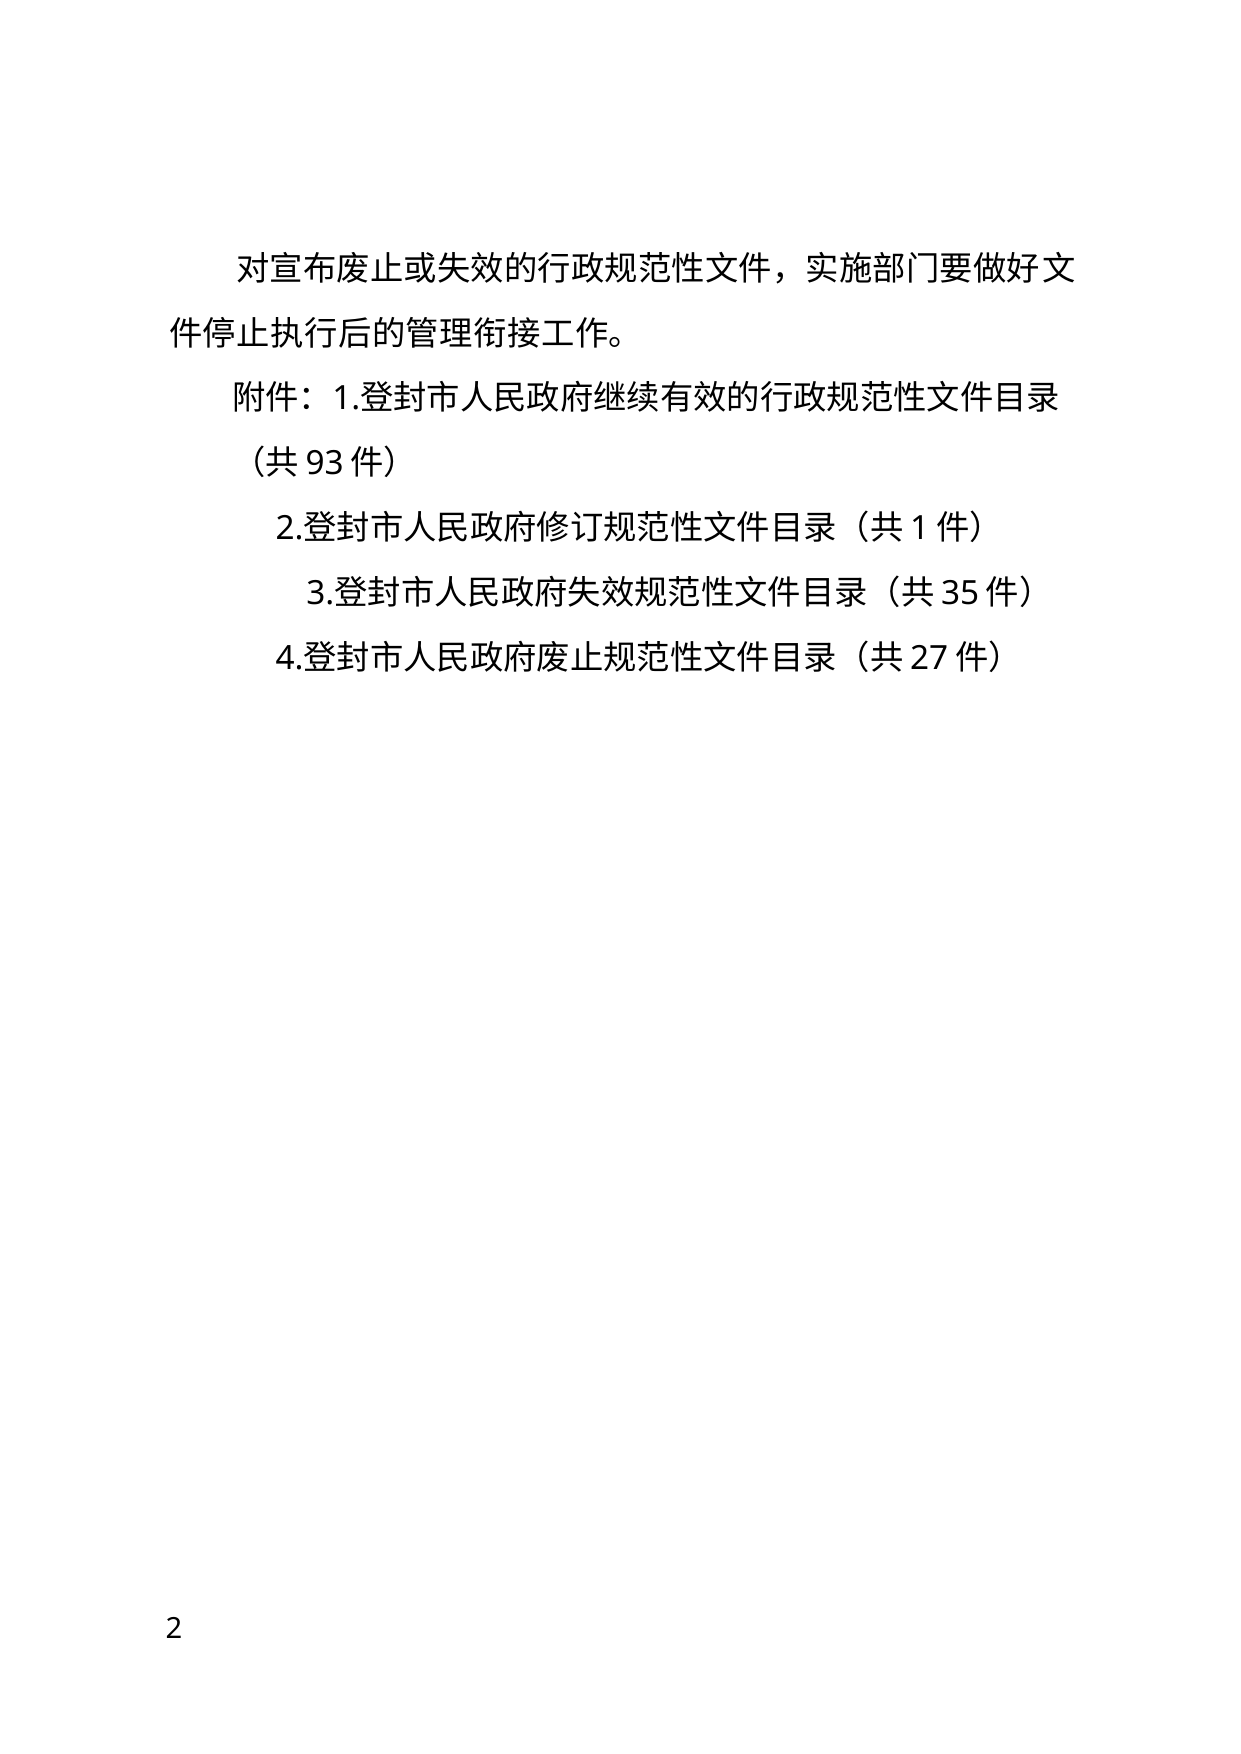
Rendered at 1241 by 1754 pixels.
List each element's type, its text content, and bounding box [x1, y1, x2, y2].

text 2.登封市人民政府修订规范性文件目录（共1件） [165, 493, 1087, 558]
text 对宣布废止或失效的行政规范性文件，实施部门要做好文件停止执行后的管理衔接工作。 [169, 233, 1075, 363]
text 附件：1.登封市人民政府继续有效的行政规范性文件目录 [165, 363, 1087, 428]
text 4.登封市人民政府废止规范性文件目录（共27件） [165, 623, 1087, 688]
text 3.登封市人民政府失效规范性文件目录（共35件） [165, 558, 1087, 623]
text （共93件） [165, 428, 1087, 493]
